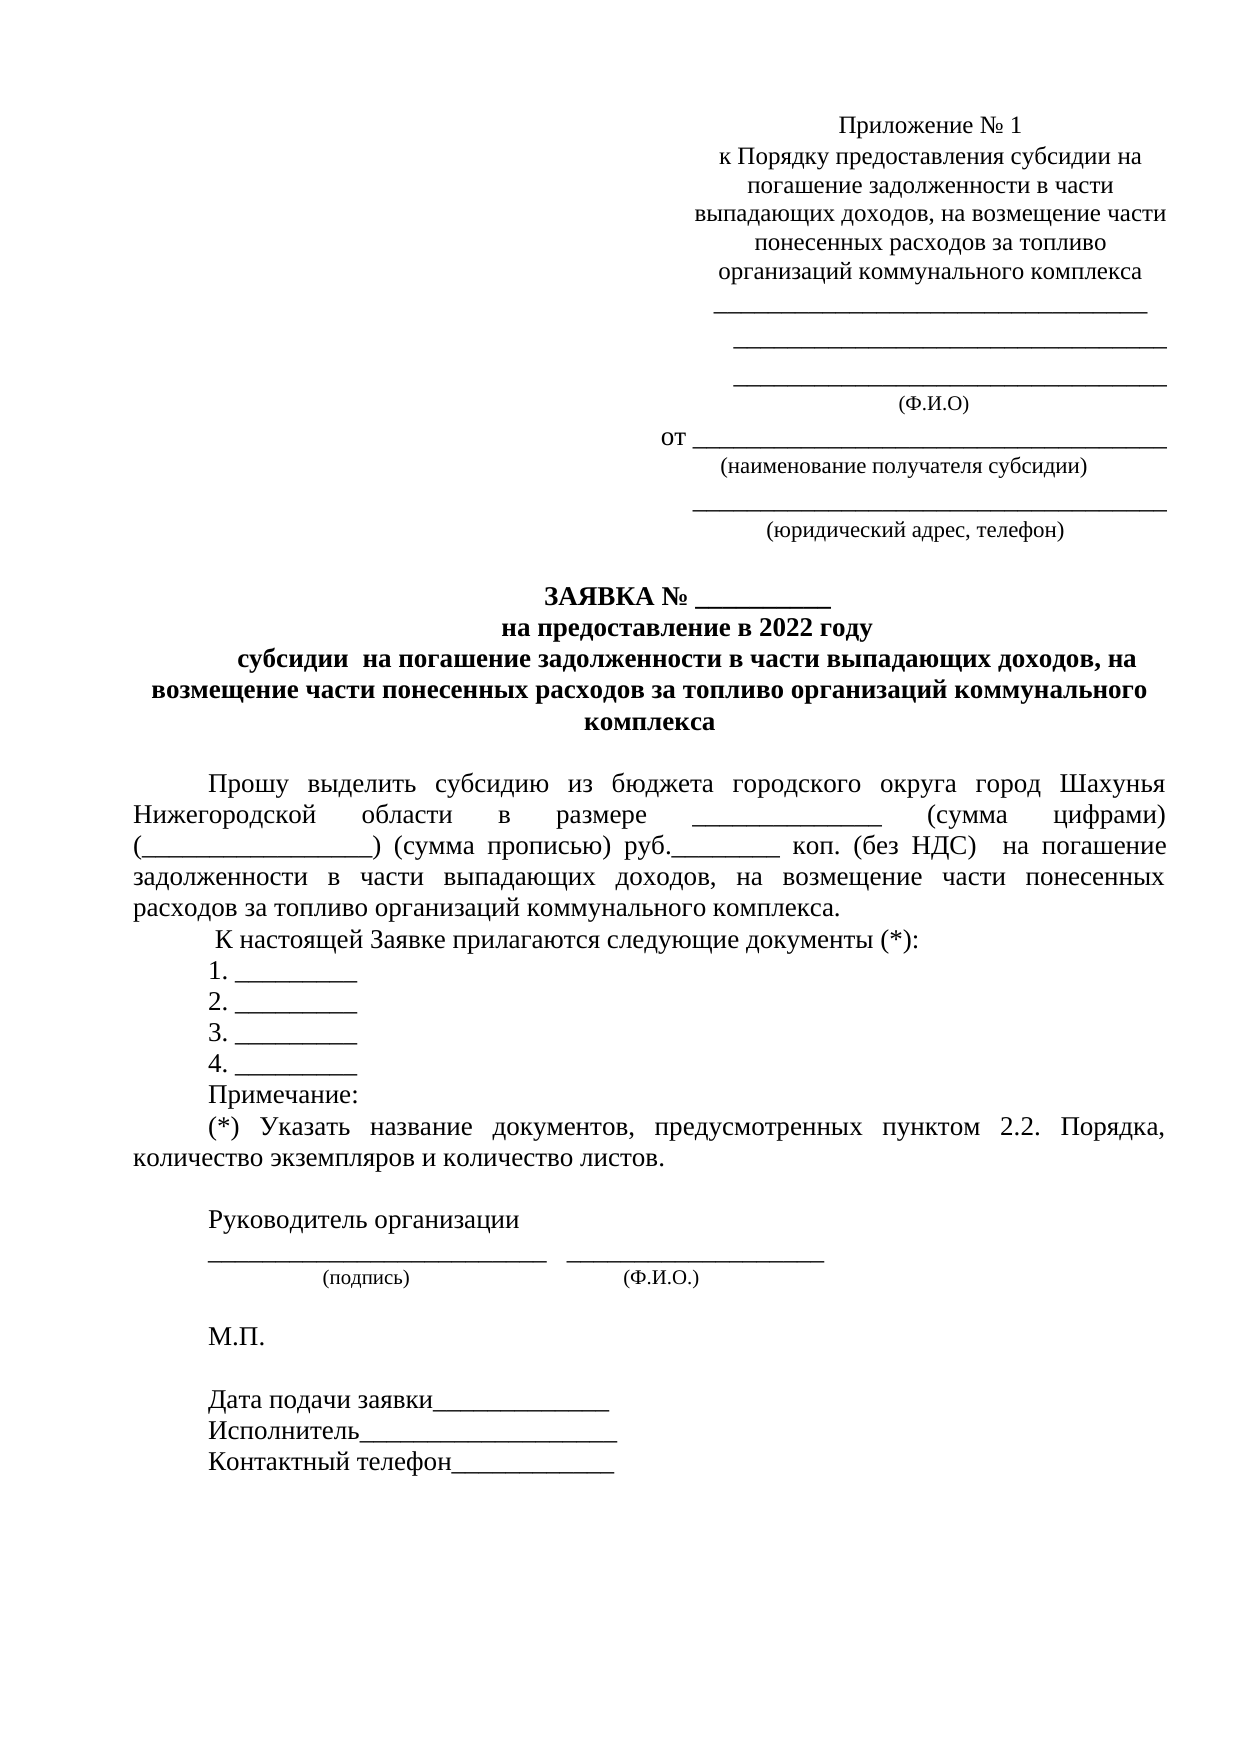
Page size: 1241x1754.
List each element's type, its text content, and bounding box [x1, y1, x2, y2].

text ___________________________________ [133, 479, 1167, 516]
text Контактный телефон____________ [133, 1445, 1167, 1476]
text от ___________________________________ [133, 415, 1167, 452]
text 3. _________ [133, 1016, 1167, 1047]
text к Порядку предоставления субсидии на погашение задолженности в части выпадающих доходов, на возмещение части понесенных расходов за топливо организаций коммунального комплекса [694, 141, 1167, 285]
text (Ф.И.О) [133, 391, 1167, 415]
text _________________________ ___________________ [133, 1234, 1167, 1265]
text субсидии на погашение задолженности в части выпадающих доходов, на возмещение части понесенных расходов за топливо организаций коммунального комплекса [133, 642, 1167, 736]
text Прошу выделить субсидию из бюджета городского округа город Шахунья Нижегородской области в размере ______________ (сумма цифрами) (_________________) (сумма прописью) руб.________ коп. (без НДС) на погашение задолженности в части выпадающих доходов, на возмещение части понесенных расходов за топливо организаций коммунального комплекса. [133, 767, 1167, 923]
text (*) Указать название документов, предусмотренных пунктом 2.2. Порядка, количество экземпляров и количество листов. [133, 1109, 1167, 1172]
text ________________________________ [133, 316, 1167, 353]
text (юридический адрес, телефон) [133, 516, 1167, 543]
text Приложение № 1 [694, 103, 1167, 141]
text Руководитель организации [133, 1203, 1167, 1234]
text (подпись) (Ф.И.О.) [133, 1265, 1167, 1289]
text ________________________________ [133, 353, 1167, 391]
text на предоставление в 2022 году [133, 611, 1167, 642]
text 2. _________ [133, 985, 1167, 1016]
text М.П. [133, 1321, 1167, 1352]
text ________________________________ [694, 285, 1167, 316]
text ЗАЯВКА № __________ [133, 580, 1167, 611]
text Дата подачи заявки_____________ [133, 1383, 1167, 1414]
text Примечание: [133, 1078, 1167, 1109]
text К настоящей Заявке прилагаются следующие документы (*): [133, 923, 1167, 954]
text Исполнитель___________________ [133, 1414, 1167, 1445]
text (наименование получателя субсидии) [133, 452, 1167, 479]
text 1. _________ [133, 954, 1167, 985]
text 4. _________ [133, 1047, 1167, 1078]
